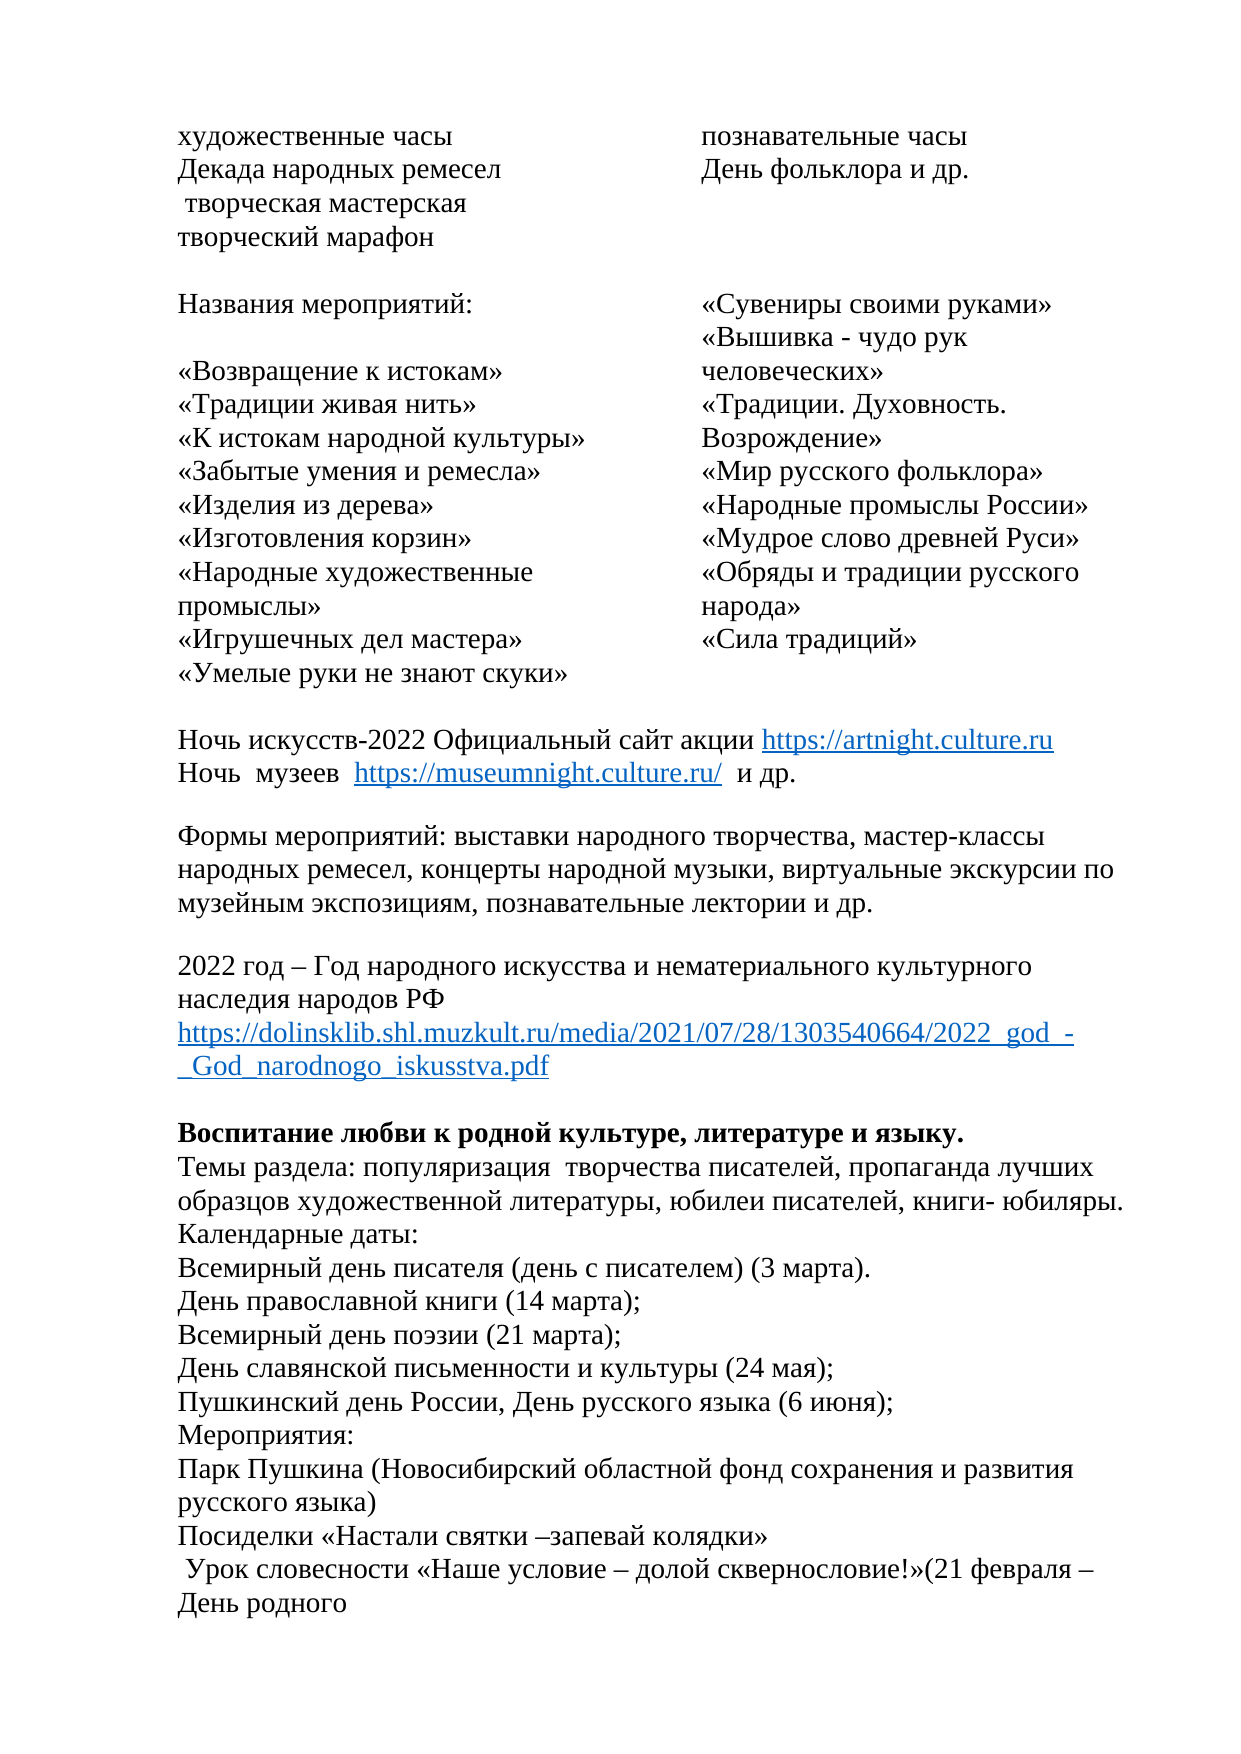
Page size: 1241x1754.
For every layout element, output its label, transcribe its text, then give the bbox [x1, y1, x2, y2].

text «Мудрое слово древней Руси» [701, 521, 1152, 554]
text «Обряды и традиции русского народа» [701, 554, 1152, 621]
text День православной книги (14 марта); [177, 1283, 1152, 1317]
text художественные часы [177, 118, 627, 152]
text Формы мероприятий: выставки народного творчества, мастер-классы народных ремесел, концерты народной музыки, виртуальные экскурсии по музейным экспозициям, познавательные лектории и др. [177, 818, 1152, 919]
text Воспитание любви к родной культуре, литературе и языку. [177, 1116, 1152, 1149]
text «Традиции живая нить» [177, 386, 627, 420]
text промыслы» [177, 588, 627, 621]
text «Изделия из дерева» [177, 487, 627, 521]
text «Народные промыслы России» [701, 487, 1152, 521]
text «Умелые руки не знают скуки» [177, 655, 627, 688]
text Декада народных ремесел [177, 152, 627, 185]
text Названия мероприятий: [177, 286, 627, 319]
text Ночь искусств-2022 Официальный сайт акции https://artnight.culture.ru [177, 722, 1152, 755]
text «Забытые умения и ремесла» [177, 453, 627, 487]
text «Возвращение к истокам» [177, 353, 627, 386]
text Всемирный день поэзии (21 марта); [177, 1317, 1152, 1350]
text «Сувениры своими руками» [701, 286, 1152, 319]
text Календарные даты: [177, 1216, 1152, 1250]
text «Игрушечных дел мастера» [177, 621, 627, 655]
text «Мир русского фольклора» [701, 453, 1152, 487]
text «К истокам народной культуры» [177, 420, 627, 453]
text творческая мастерская [177, 185, 627, 219]
text Посиделки «Настали святки –запевай колядки» [177, 1518, 1152, 1552]
text День фольклора и др. [701, 152, 1152, 185]
text познавательные часы [701, 118, 1152, 152]
text Ночь музеев https://museumnight.culture.ru/ и др. [177, 755, 1152, 789]
text творческий марафон [177, 219, 627, 252]
text Парк Пушкина (Новосибирский областной фонд сохранения и развития русского языка) [177, 1451, 1152, 1518]
text Темы раздела: популяризация творчества писателей, пропаганда лучших образцов художественной литературы, юбилеи писателей, книги- юбиляры. [177, 1149, 1152, 1216]
text «Традиции. Духовность. Возрождение» [701, 386, 1152, 453]
text «Изготовления корзин» [177, 521, 627, 554]
text Урок словесности «Наше условие – долой сквернословие!»(21 февраля – День родного [177, 1552, 1152, 1619]
text «Сила традиций» [701, 621, 1152, 655]
text «Народные художественные [177, 554, 627, 588]
text День славянской письменности и культуры (24 мая); [177, 1350, 1152, 1384]
text Пушкинский день России, День русского языка (6 июня); [177, 1384, 1152, 1417]
text 2022 год – Год народного искусства и нематериального культурного наследия народов РФ https://dolinsklib.shl.muzkult.ru/media/2021/07/28/1303540664/2022_god_-_God_narodnogo_iskusstva.pdf [177, 948, 1152, 1082]
text Всемирный день писателя (день с писателем) (3 марта). [177, 1250, 1152, 1283]
text Мероприятия: [177, 1417, 1152, 1451]
text «Вышивка - чудо рук человеческих» [701, 319, 1152, 386]
